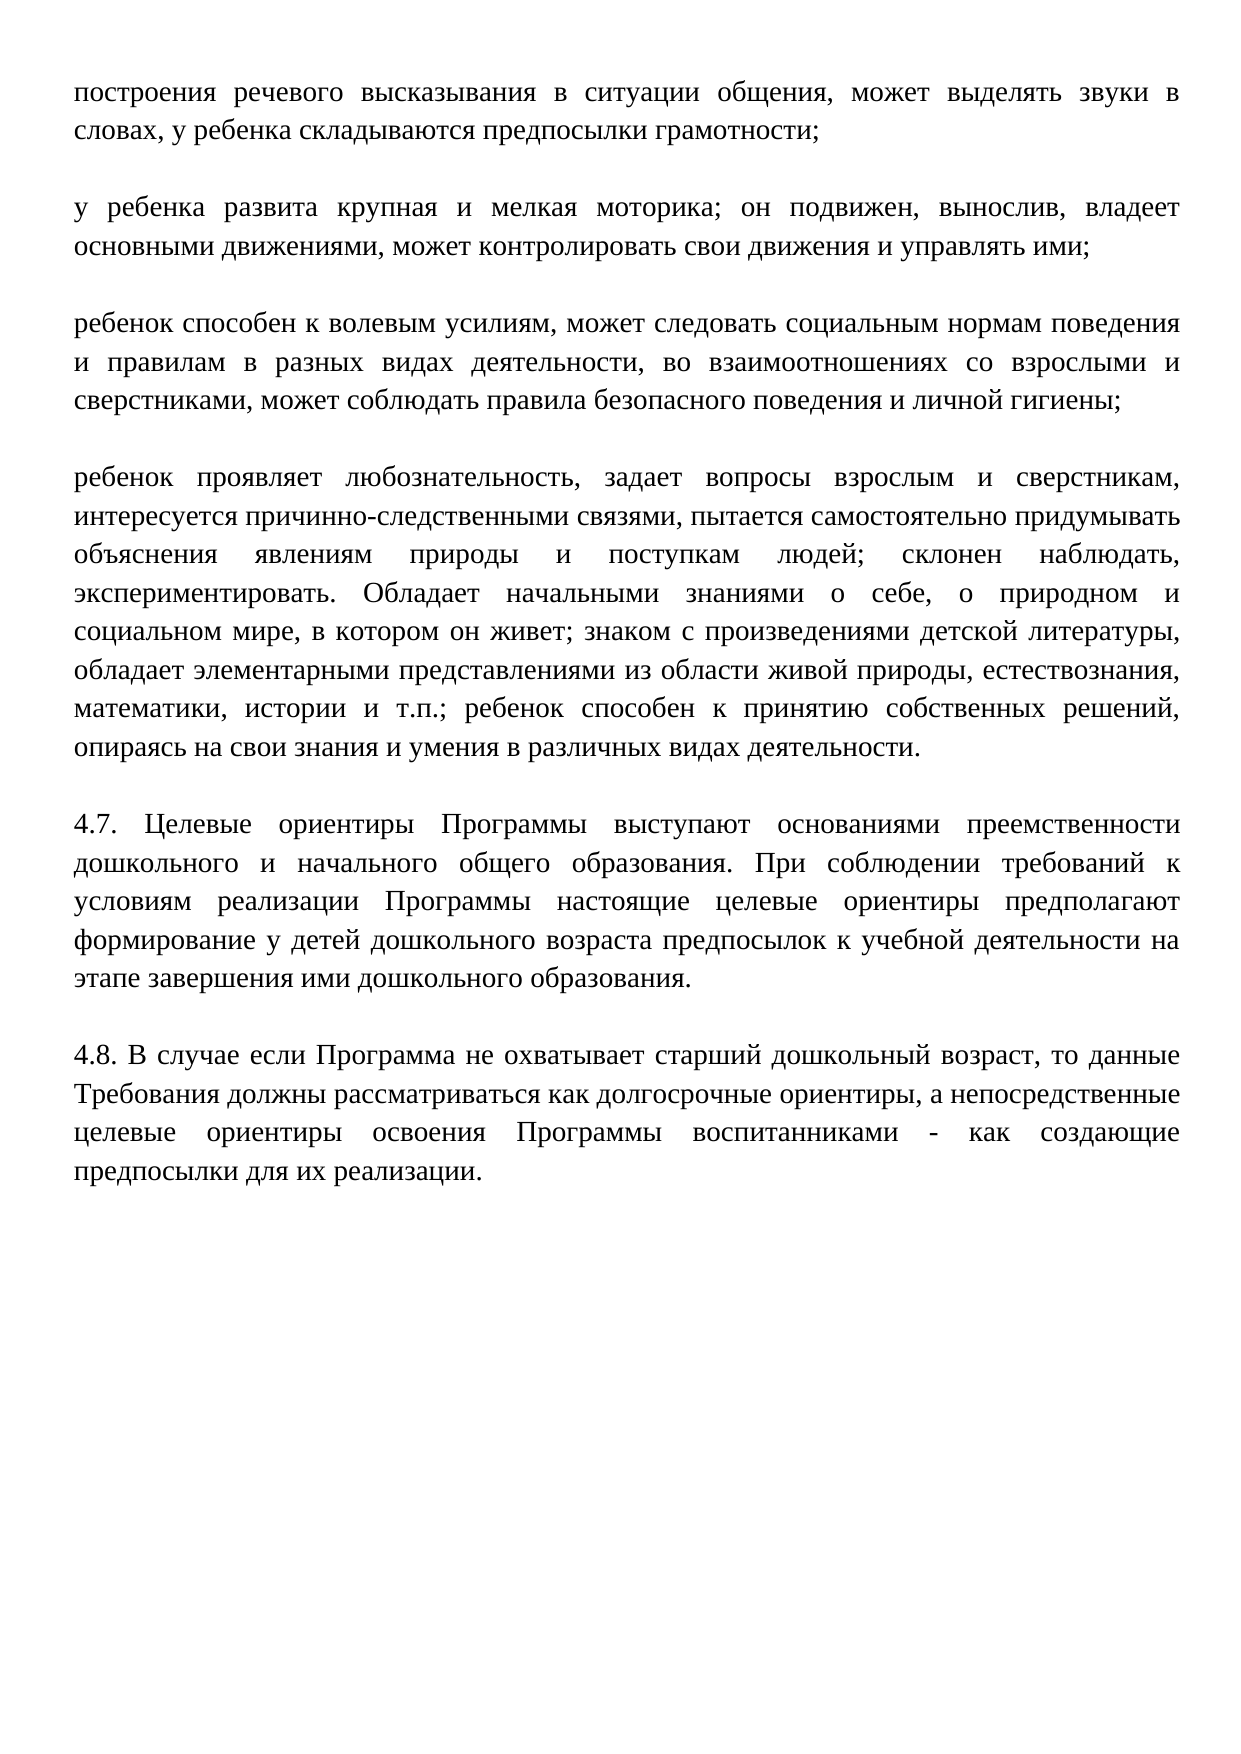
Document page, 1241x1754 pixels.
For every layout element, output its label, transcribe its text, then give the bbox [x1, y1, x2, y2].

text ребенок способен к волевым усилиям, может следовать социальным нормам поведения и правилам в разных видах деятельности, во взаимоотношениях со взрослыми и сверстниками, может соблюдать правила безопасного поведения и личной гигиены; [74, 305, 1181, 416]
text ребенок проявляет любознательность, задает вопросы взрослым и сверстникам, интересуется причинно-следственными связями, пытается самостоятельно придумывать объяснения явлениям природы и поступкам людей; склонен наблюдать, экспериментировать. Обладает начальными знаниями о себе, о природном и социальном мире, в котором он живет; знаком с произведениями детской литературы, обладает элементарными представлениями из области живой природы, естествознания, математики, истории и т.п.; ребенок способен к принятию собственных решений, опираясь на свои знания и умения в различных видах деятельности. [74, 459, 1181, 763]
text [74, 74, 1181, 146]
text 4.8. В случае если Программа не охватывает старший дошкольный возраст, то данные Требования должны рассматриваться как долгосрочные ориентиры, а непосредственные целевые ориентиры освоения Программы воспитанниками - как создающие предпосылки для их реализации. [74, 1037, 1181, 1187]
text 4.7. Целевые ориентиры Программы выступают основаниями преемственности дошкольного и начального общего образования. При соблюдении требований к условиям реализации Программы настоящие целевые ориентиры предполагают формирование у детей дошкольного возраста предпосылок к учебной деятельности на этапе завершения ими дошкольного образования. [74, 806, 1181, 994]
text у ребенка развита крупная и мелкая моторика; он подвижен, вынослив, владеет основными движениями, может контролировать свои движения и управлять ими; [74, 189, 1181, 262]
